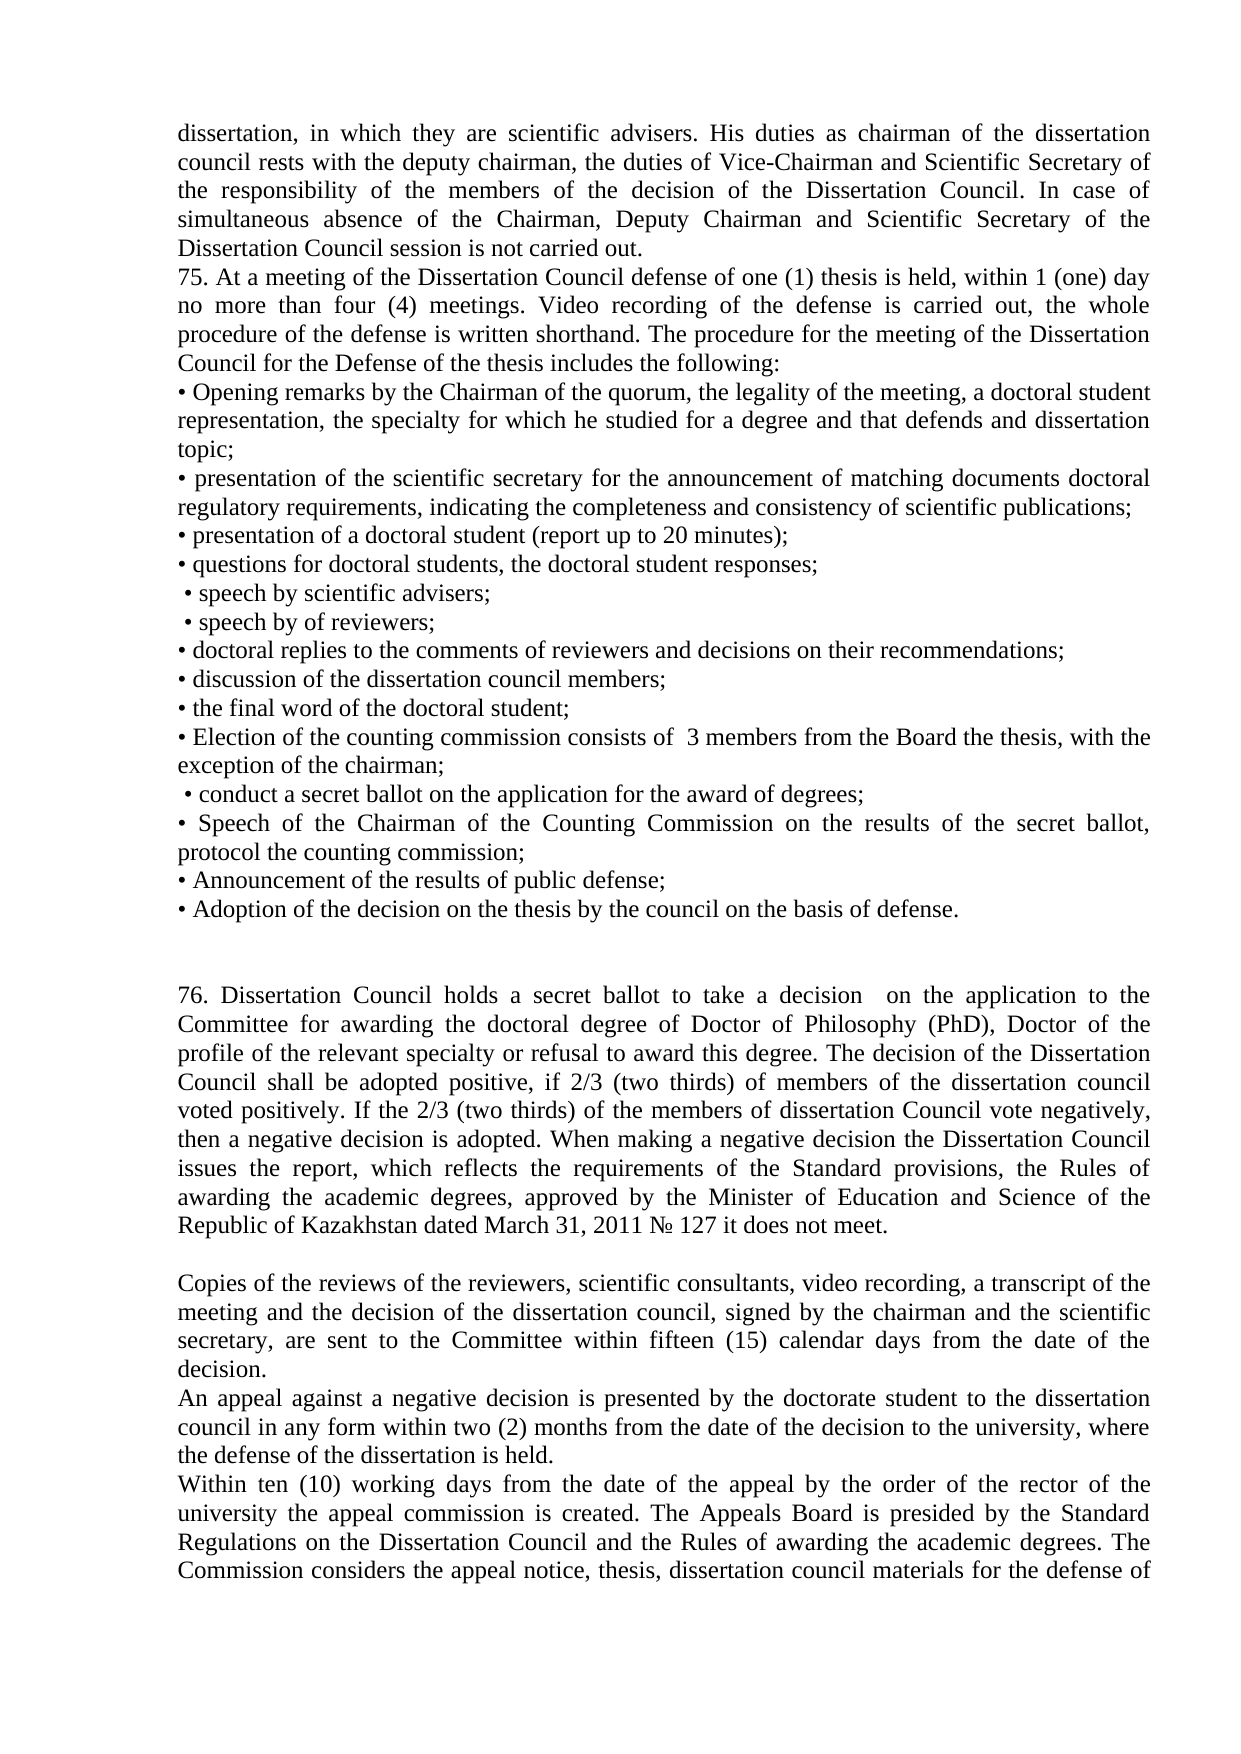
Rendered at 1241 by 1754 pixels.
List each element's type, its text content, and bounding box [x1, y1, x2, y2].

text • Speech of the Chairman of the Counting Commission on the results of the secret ballot, protocol the counting commission; [177, 808, 1152, 866]
text Copies of the reviews of the reviewers, scientific consultants, video recording, a transcript of the meeting and the decision of the dissertation council, signed by the chairman and the scientific secretary, are sent to the Committee within fifteen (15) calendar days from the date of the decision. [177, 1268, 1152, 1383]
text • doctoral replies to the comments of reviewers and decisions on their recommendations; [177, 636, 1152, 664]
text • Announcement of the results of public defense; [177, 866, 1152, 894]
text • questions for doctoral students, the doctoral student responses; [177, 549, 1152, 578]
text 76. Dissertation Council holds a secret ballot to take a decision on the application to the Committee for awarding the doctoral degree of Doctor of Philosophy (PhD), Doctor of the profile of the relevant specialty or refusal to award this degree. The decision of the Dissertation Council shall be adopted positive, if 2/3 (two thirds) of members of the dissertation council voted positively. If the 2/3 (two thirds) of the members of dissertation Council vote negatively, then a negative decision is adopted. When making a negative decision the Dissertation Council issues the report, which reflects the requirements of the Standard provisions, the Rules of awarding the academic degrees, approved by the Minister of Education and Science of the Republic of Kazakhstan dated March 31, 2011 № 127 it does not meet. [177, 981, 1152, 1239]
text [177, 1469, 1152, 1584]
text • presentation of the scientific secretary for the announcement of matching documents doctoral regulatory requirements, indicating the completeness and consistency of scientific publications; [177, 463, 1152, 521]
text • discussion of the dissertation council members; [177, 664, 1152, 693]
text • the final word of the doctoral student; [177, 693, 1152, 722]
text 75. At a meeting of the Dissertation Council defense of one (1) thesis is held, within 1 (one) day no more than four (4) meetings. Video recording of the defense is carried out, the whole procedure of the defense is written shorthand. The procedure for the meeting of the Dissertation Council for the Defense of the thesis includes the following: [177, 262, 1152, 377]
text An appeal against a negative decision is presented by the doctorate student to the dissertation council in any form within two (2) months from the date of the decision to the university, where the defense of the dissertation is held. [177, 1383, 1152, 1469]
text • Opening remarks by the Chairman of the quorum, the legality of the meeting, a doctoral student representation, the specialty for which he studied for a degree and that defends and dissertation topic; [177, 377, 1152, 463]
text • speech by scientific advisers; [177, 578, 1152, 607]
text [177, 118, 1152, 262]
text • Election of the counting commission consists of 3 members from the Board the thesis, with the exception of the chairman; [177, 722, 1152, 779]
text • presentation of a doctoral student (report up to 20 minutes); [177, 521, 1152, 549]
text • speech by of reviewers; [177, 607, 1152, 636]
text • Adoption of the decision on the thesis by the council on the basis of defense. [177, 894, 1152, 923]
text • conduct a secret ballot on the application for the award of degrees; [177, 779, 1152, 808]
